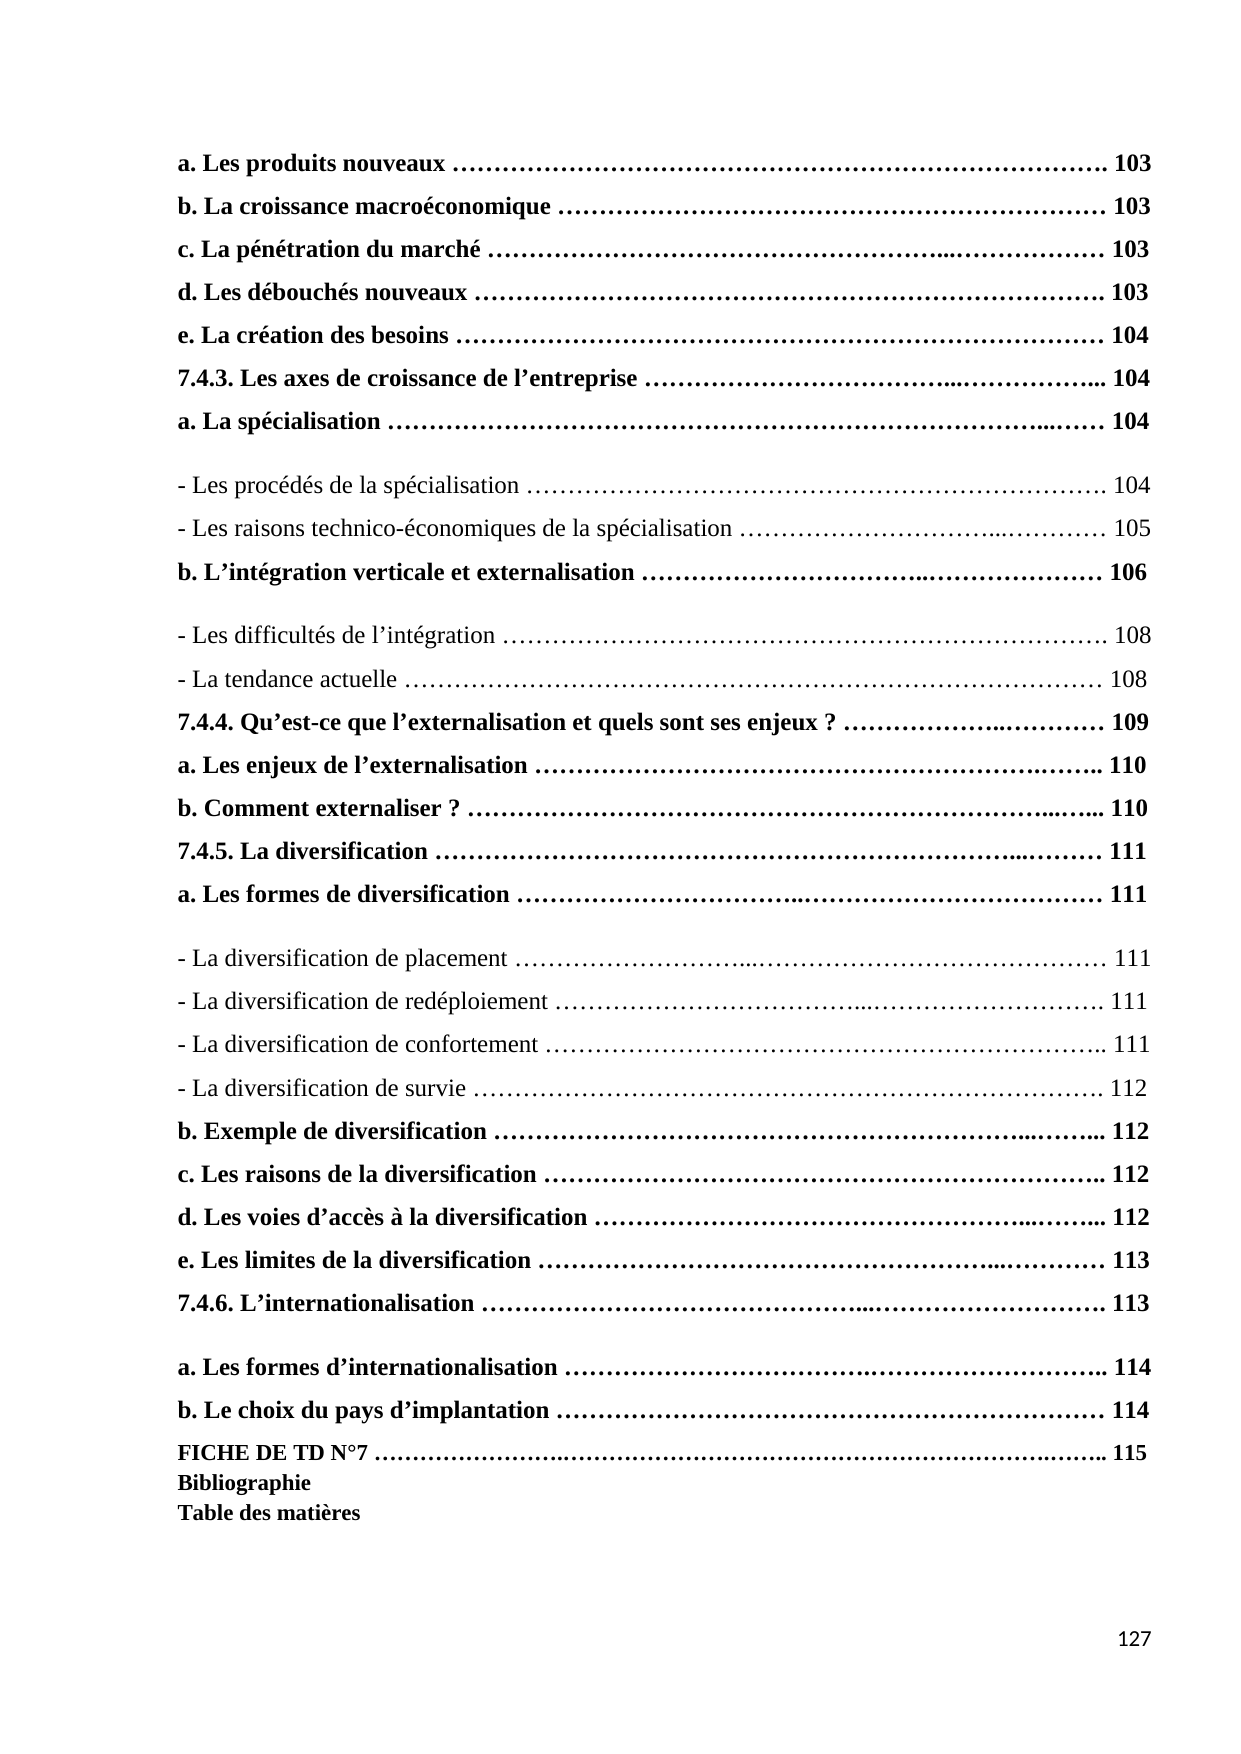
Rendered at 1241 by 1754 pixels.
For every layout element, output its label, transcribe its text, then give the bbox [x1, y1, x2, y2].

text 7.4.6. L’internationalisation ………………………………………...………………………. 113 [177, 1288, 1152, 1317]
text d. Les voies d’accès à la diversification ……………………………………………...……... 112 [177, 1202, 1152, 1231]
text - La diversification de confortement ………………………………………………………….. 111 [177, 1029, 1152, 1058]
text a. Les produits nouveaux ……………………………………………………………………. 103 [177, 148, 1152, 176]
text 7.4.5. La diversification ……………………………………………………………...……… 111 [177, 836, 1152, 865]
text c. Les raisons de la diversification ………………………………………………………….. 112 [177, 1159, 1152, 1188]
text a. Les formes de diversification ……………………………..……………………………… 111 [177, 879, 1152, 908]
text b. Le choix du pays d’implantation ………………………………………………………… 114 [177, 1395, 1152, 1424]
text a. Les enjeux de l’externalisation …………………………………………………….…….. 110 [177, 750, 1152, 779]
text e. La création des besoins …………………………………………………………………… 104 [177, 320, 1152, 349]
text b. Exemple de diversification ………………………………………………………...……... 112 [177, 1116, 1152, 1144]
text a. Les formes d’internationalisation ……………………………….……………………….. 114 [177, 1352, 1152, 1381]
text Table des matières [177, 1499, 1152, 1525]
text - La diversification de placement ………………………...…………………………………… 111 [177, 943, 1152, 972]
text 7.4.3. Les axes de croissance de l’entreprise ………………………………...……………... 104 [177, 363, 1152, 392]
text b. L’intégration verticale et externalisation ……………………………..………………… 106 [177, 557, 1152, 585]
text - Les procédés de la spécialisation ……………………………………………………………. 104 [177, 470, 1152, 499]
text c. La pénétration du marché ………………………………………………...……………… 103 [177, 234, 1152, 263]
text - La tendance actuelle ………………………………………………………………………… 108 [177, 664, 1152, 692]
text a. La spécialisation ……………………………………………………………………...…… 104 [177, 406, 1152, 435]
text 7.4.4. Qu’est-ce que l’externalisation et quels sont ses enjeux ? ………………..………… 109 [177, 707, 1152, 736]
text - La diversification de redéploiement ………………………………...………………………. 111 [177, 986, 1152, 1015]
text b. La croissance macroéconomique ………………………………………………………… 103 [177, 191, 1152, 219]
text Bibliographie [177, 1469, 1152, 1495]
text b. Comment externaliser ? ……………………………………………………………...…... 110 [177, 793, 1152, 822]
text FICHE DE TD N°7 …………………….……………………………………………………….…….. 115 [177, 1438, 1152, 1465]
text - Les difficultés de l’intégration ………………………………………………………………. 108 [177, 621, 1152, 649]
text - La diversification de survie …………………………………………………………………. 112 [177, 1073, 1152, 1101]
text d. Les débouchés nouveaux …………………………………………………………………. 103 [177, 277, 1152, 306]
text e. Les limites de la diversification ………………………………………………...………… 113 [177, 1245, 1152, 1274]
text - Les raisons technico-économiques de la spécialisation …………………………...………… 105 [177, 513, 1152, 542]
